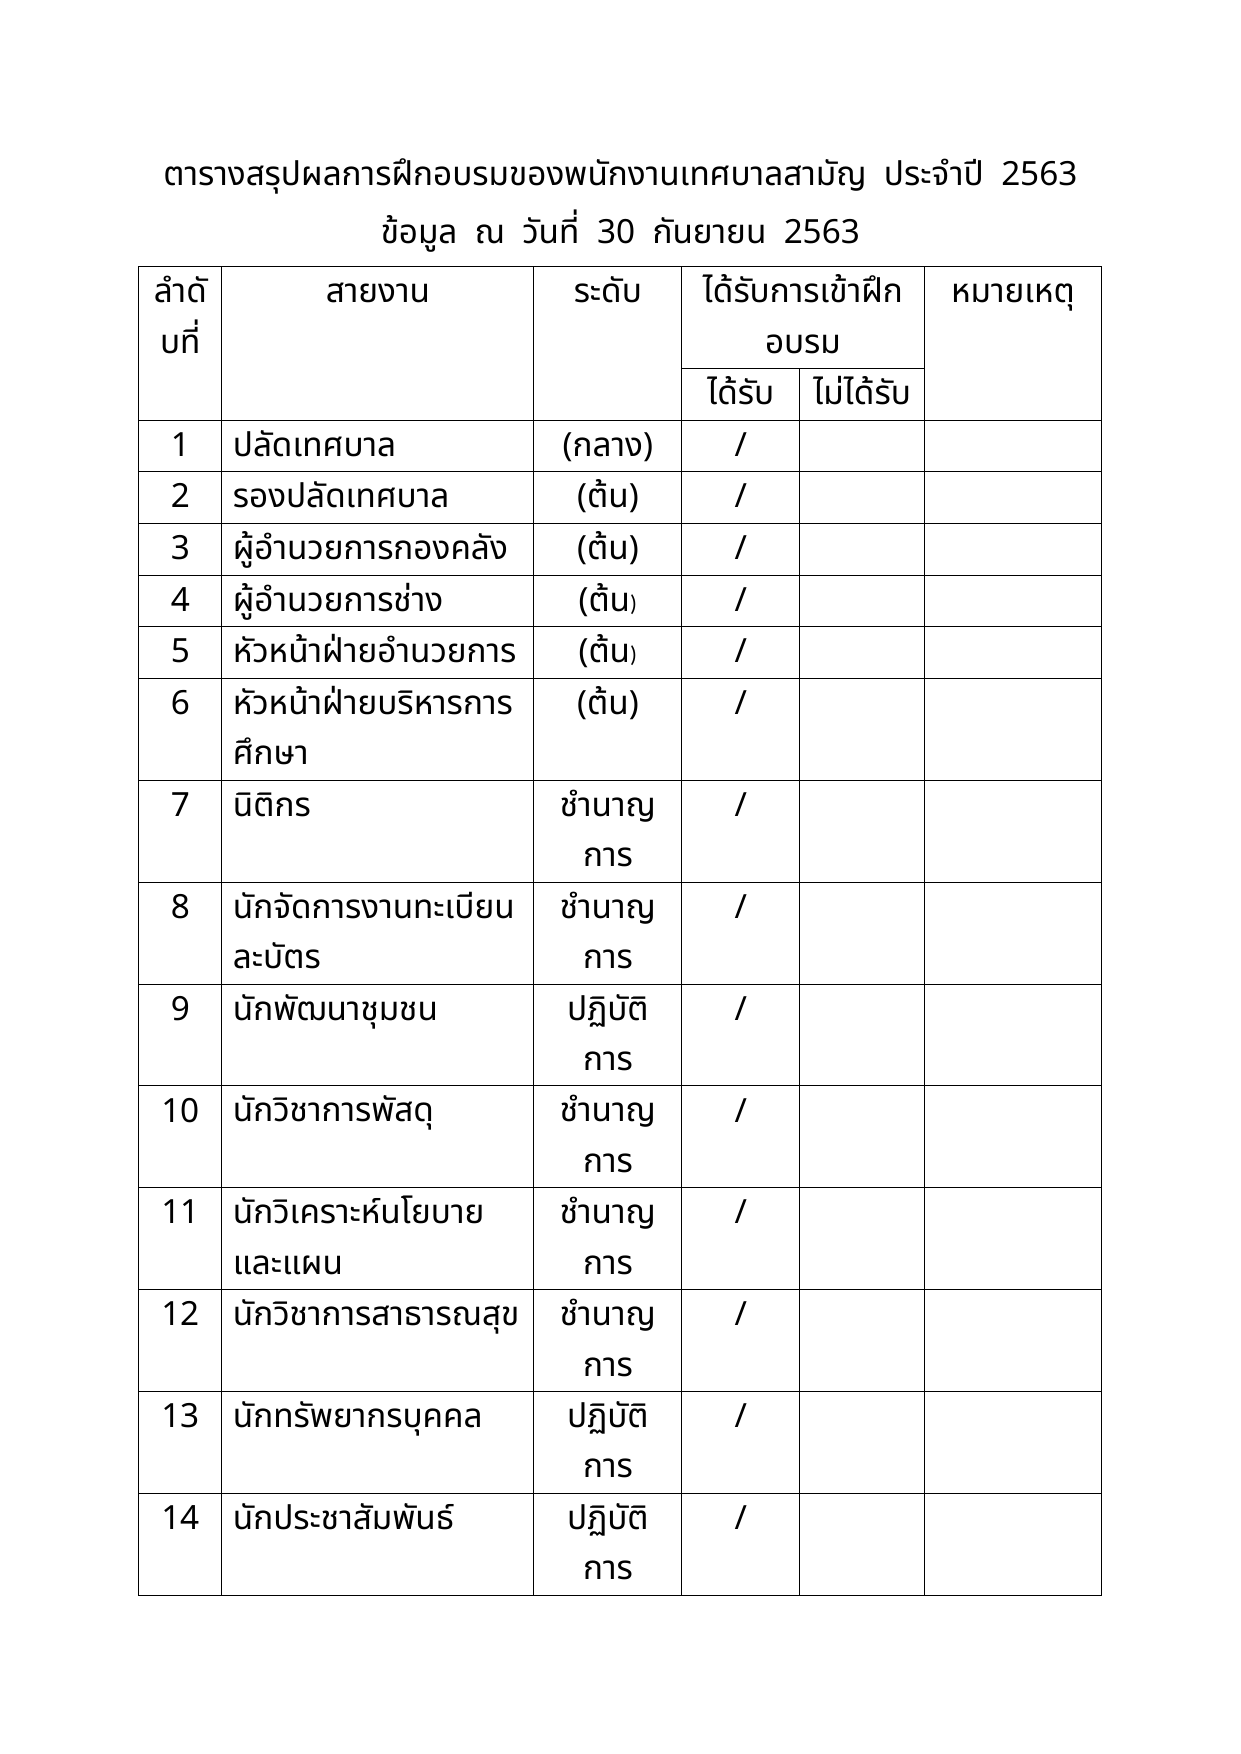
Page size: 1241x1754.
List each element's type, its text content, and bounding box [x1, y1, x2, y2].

table_cell ผู้อำนวยการกองคลัง [222, 524, 533, 574]
table_cell 8 [139, 883, 221, 983]
table_cell นักพัฒนาชุมชน [222, 985, 533, 1085]
table_cell ชำนาญการ [534, 781, 681, 882]
table_cell [925, 985, 1101, 1085]
table_cell [925, 472, 1101, 523]
table_cell หัวหน้าฝ่ายบริหารการศึกษา [222, 679, 533, 780]
table_cell [925, 1494, 1101, 1595]
table_header ได้รับการเข้าฝึกอบรม [682, 267, 924, 368]
table_cell [800, 679, 924, 780]
table_cell 1 [139, 421, 221, 471]
table_cell / [682, 1392, 799, 1493]
table_cell (ต้น) [534, 679, 681, 780]
table_cell [800, 524, 924, 574]
table_cell [800, 421, 924, 471]
table_cell ปฏิบัติการ [534, 985, 681, 1085]
table_cell / [682, 627, 799, 678]
table_cell [925, 1290, 1101, 1391]
table_cell / [682, 1494, 799, 1595]
table_header สายงาน [222, 267, 533, 419]
table_cell (กลาง) [534, 421, 681, 471]
table_cell [925, 576, 1101, 626]
table_cell 10 [139, 1086, 221, 1187]
table_cell นิติกร [222, 781, 533, 882]
table_cell 11 [139, 1188, 221, 1289]
table_cell (ต้น) [534, 576, 681, 626]
table_cell [800, 1494, 924, 1595]
table_cell [925, 1392, 1101, 1493]
table_cell [925, 524, 1101, 574]
table_cell นักจัดการงานทะเบียนละบัตร [222, 883, 533, 983]
table_cell [800, 576, 924, 626]
table_cell / [682, 1188, 799, 1289]
table_cell หัวหน้าฝ่ายอำนวยการ [222, 627, 533, 678]
table_header ลำดับที่ [139, 267, 221, 419]
table_cell [800, 472, 924, 523]
table_cell 13 [139, 1392, 221, 1493]
table_cell 3 [139, 524, 221, 574]
table_header ระดับ [534, 267, 681, 419]
table_cell 12 [139, 1290, 221, 1391]
table_cell [800, 883, 924, 983]
table_cell / [682, 576, 799, 626]
table_cell [800, 1392, 924, 1493]
table_cell / [682, 679, 799, 780]
table_cell [800, 781, 924, 882]
table_cell [925, 1188, 1101, 1289]
table_cell [925, 679, 1101, 780]
table_cell ผู้อำนวยการช่าง [222, 576, 533, 626]
table_cell ชำนาญการ [534, 1188, 681, 1289]
table_cell รองปลัดเทศบาล [222, 472, 533, 523]
table_cell [925, 627, 1101, 678]
table_cell นักวิเคราะห์นโยบายและแผน [222, 1188, 533, 1289]
table_cell (ต้น) [534, 627, 681, 678]
table_cell ชำนาญการ [534, 883, 681, 983]
table_cell (ต้น) [534, 524, 681, 574]
table_cell [800, 1290, 924, 1391]
table_cell / [682, 985, 799, 1085]
table_cell [800, 1188, 924, 1289]
text ตารางสรุปผลการฝึกอบรมของพนักงานเทศบาลสามัญ ประจำปี 2563 [150, 150, 1090, 201]
table_cell 6 [139, 679, 221, 780]
table_cell [800, 627, 924, 678]
table_cell ไม่ได้รับ [800, 369, 924, 419]
table_cell / [682, 781, 799, 882]
table_cell 9 [139, 985, 221, 1085]
table_cell นักวิชาการสาธารณสุข [222, 1290, 533, 1391]
table_cell / [682, 524, 799, 574]
table_cell / [682, 421, 799, 471]
table_cell ปฏิบัติการ [534, 1494, 681, 1595]
table_cell ชำนาญการ [534, 1086, 681, 1187]
table_cell [925, 421, 1101, 471]
table_cell / [682, 883, 799, 983]
table_cell / [682, 1086, 799, 1187]
table_cell 5 [139, 627, 221, 678]
table_cell 4 [139, 576, 221, 626]
table_cell / [682, 1290, 799, 1391]
table_cell นักทรัพยากรบุคคล [222, 1392, 533, 1493]
table_cell ได้รับ [682, 369, 799, 419]
table_cell 7 [139, 781, 221, 882]
table_cell [925, 883, 1101, 983]
table_cell [800, 985, 924, 1085]
table_cell [800, 1086, 924, 1187]
table_cell ปฏิบัติการ [534, 1392, 681, 1493]
table_header หมายเหตุ [925, 267, 1101, 419]
table_cell [925, 1086, 1101, 1187]
table_cell / [682, 472, 799, 523]
text ข้อมูล ณ วันที่ 30 กันยายน 2563 [150, 208, 1090, 259]
table_cell ปลัดเทศบาล [222, 421, 533, 471]
table_cell (ต้น) [534, 472, 681, 523]
table_cell ชำนาญการ [534, 1290, 681, 1391]
table_cell 2 [139, 472, 221, 523]
table_cell นักประชาสัมพันธ์ [222, 1494, 533, 1595]
table_cell 14 [139, 1494, 221, 1595]
table_cell [925, 781, 1101, 882]
table_cell นักวิชาการพัสดุ [222, 1086, 533, 1187]
